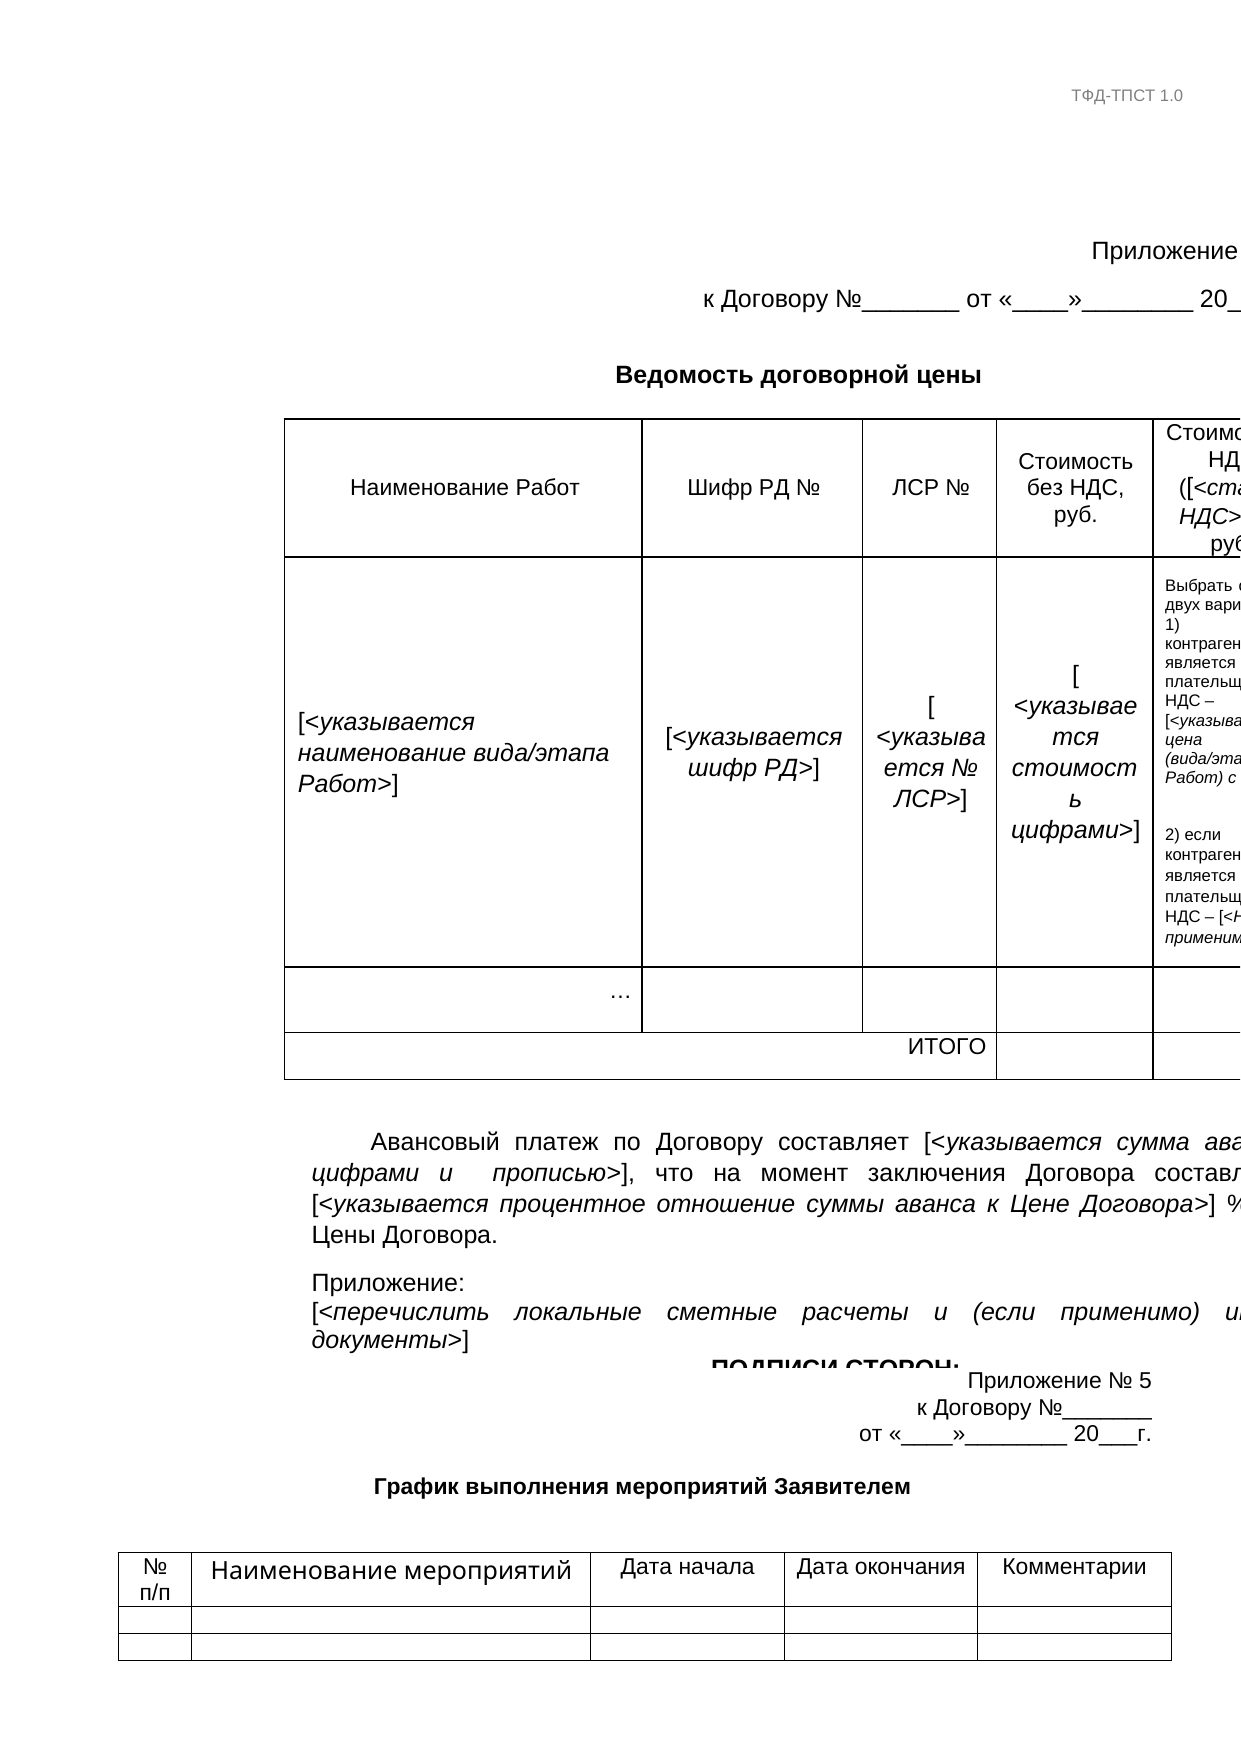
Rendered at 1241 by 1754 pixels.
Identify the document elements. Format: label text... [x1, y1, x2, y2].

table_cell [785, 1634, 977, 1660]
table_header Наименование мероприятий [192, 1553, 590, 1606]
text График выполнения мероприятий Заявителем [133, 1473, 1152, 1499]
table_cell [978, 1634, 1171, 1660]
text от «____»________ 20___г. [827, 1420, 1152, 1446]
text Приложение № 5 [827, 1367, 1152, 1394]
table_header Дата окончания [785, 1553, 977, 1606]
table_cell [119, 1607, 191, 1633]
table_cell [591, 1607, 784, 1633]
table_cell [785, 1607, 977, 1633]
text к Договору №_______ [827, 1394, 1152, 1420]
table_cell [192, 1634, 590, 1660]
table_header № п/п [119, 1553, 191, 1606]
table_cell [119, 1634, 191, 1660]
table_cell [591, 1634, 784, 1660]
table_header Дата начала [591, 1553, 784, 1606]
table_cell [192, 1607, 590, 1633]
table_cell [978, 1607, 1171, 1633]
table_header Комментарии [978, 1553, 1171, 1606]
